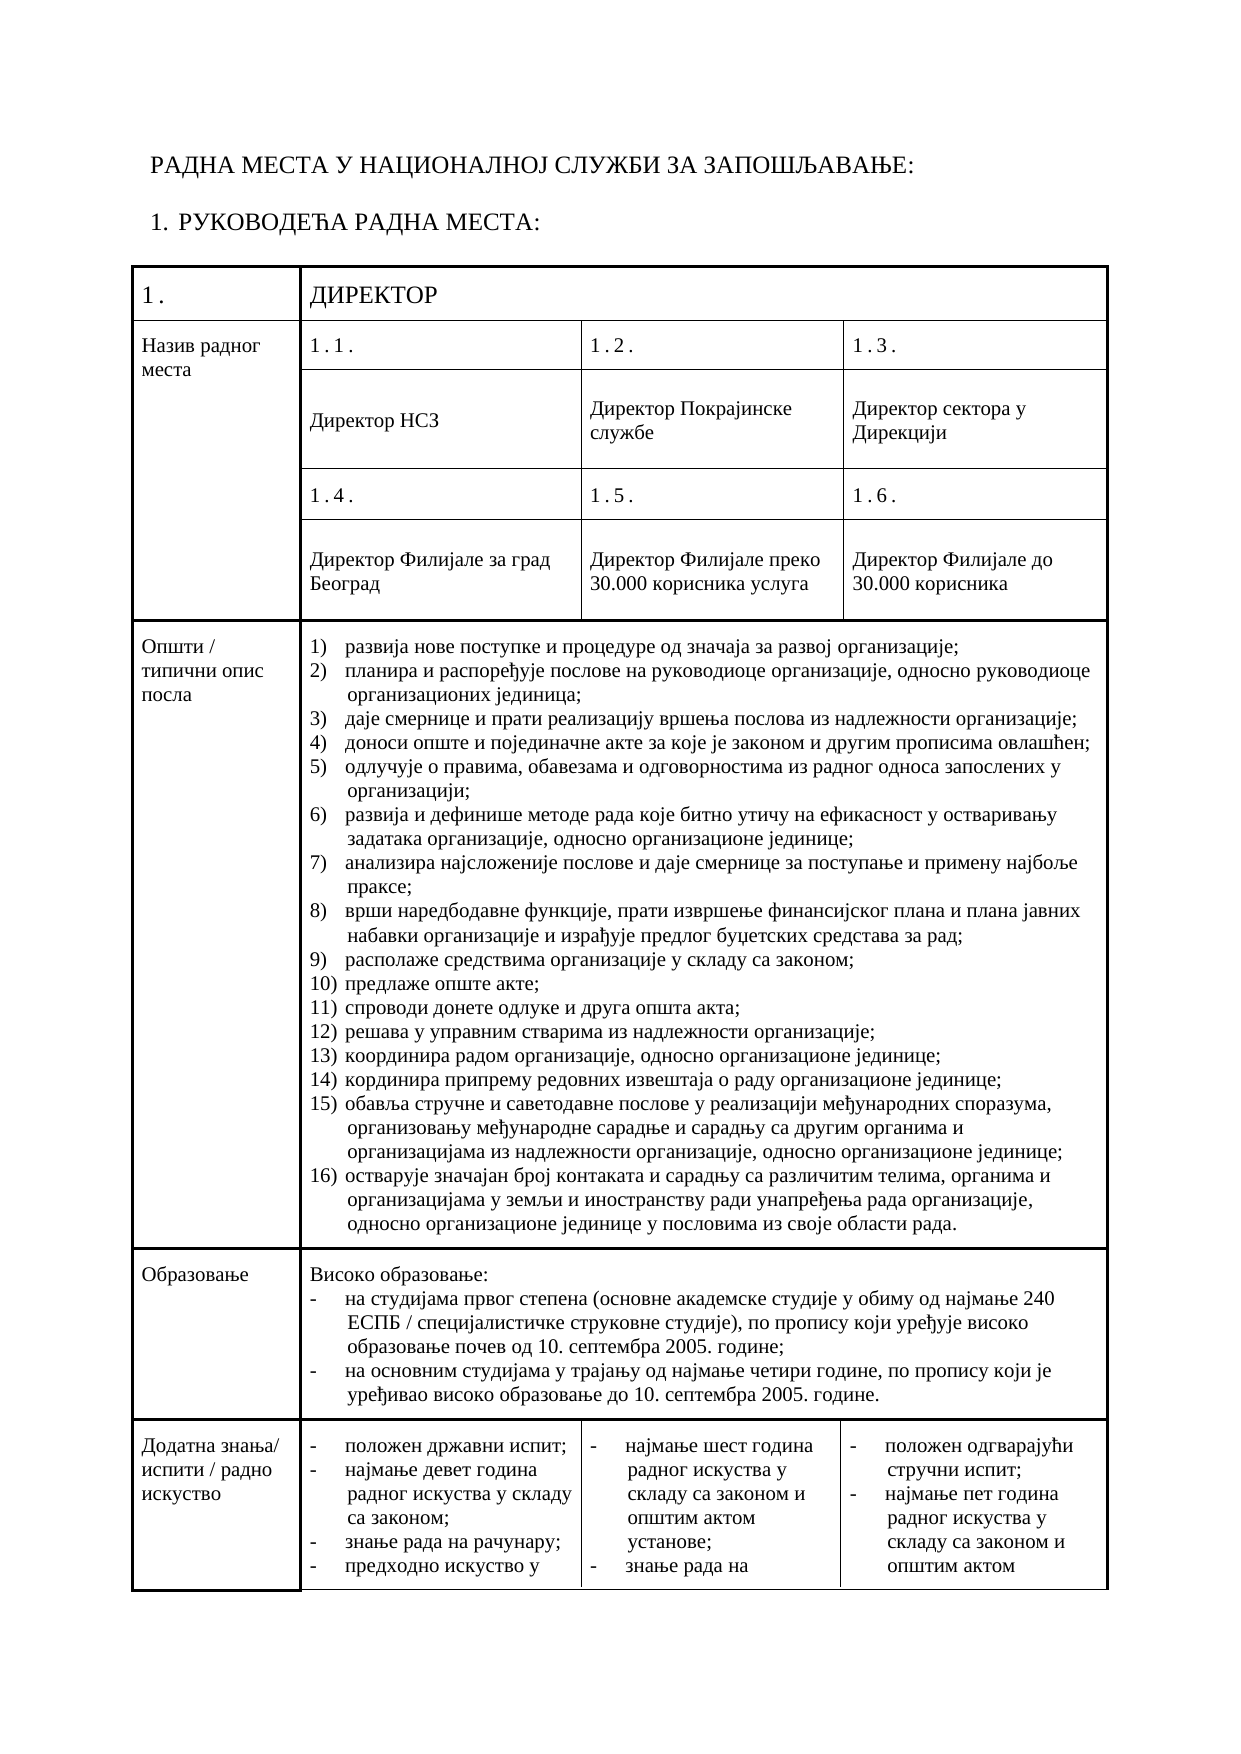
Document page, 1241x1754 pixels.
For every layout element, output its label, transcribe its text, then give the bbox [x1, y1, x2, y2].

table_cell Образовање [134, 1250, 299, 1418]
table_cell Директор Филијале преко 30.000 корисника услуга [582, 520, 843, 619]
table_cell Директор сектора у Дирекцији [844, 370, 1106, 468]
table_cell Директор Филијале за град Београд [302, 520, 581, 619]
table_cell 1.5. [582, 469, 843, 519]
table_cell 1.3. [844, 321, 1106, 368]
table_header 1. [134, 268, 299, 320]
table_cell Назив радног места [134, 321, 299, 619]
table_cell 1.2. [582, 321, 843, 368]
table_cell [581, 1421, 841, 1589]
table_cell Високо образовање: на студијама првог степена (основне академске студије у обиму од најмање 240 ЕСПБ / специјалистичке струковне студије), по пропису који уређује високо образовање почев од 10. септембра 2005. године; на основним студијама у трајању од најмање четири године, по пропису који је уређивао високо образовање до 10. септембра 2005. године. [302, 1250, 1106, 1418]
table_cell развија нове поступке и процедуре од значаја за развој организације; планира и распоређује послове на руководиоце организације, односно руководиоце организационих јединица; даје смернице и прати реализацију вршења послова из надлежности организације; доноси опште и појединачне акте за које је законом и другим прописима овлашћен; одлучује о правима, обавезама и одговорностима из радног односа запослених у организацији; развија и дефинише методе рада које битно утичу на ефикасност у остваривању задатака организације, односно организационе јединице; анализира најсложеније послове и даје смернице за поступање и примену најбоље праксе; врши наредбодавне функције, прати извршење финансијског плана и плана јавних набавки организације и израђује предлог буџетских средстава за рад; располаже средствима организације у складу са законом; предлаже опште акте; спроводи донете одлуке и друга општа акта; решава у управним стварима из надлежности организације; координира радом организације, односно организационе јединице; кординира припрему редовних извештаја о раду организационе јединице; обавља стручне и саветодавне послове у реализацији међународних споразума, организовању међународне сарадње и сарадњу са другим органима и организацијама из надлежности организације, односно организационе јединице; остварује значајан број контаката и сарадњу са различитим телима, органима и организацијама у земљи и иностранству ради унапређења рада организације, односно организационе јединице у пословима из своје области рада. [302, 622, 1106, 1247]
table_cell 1.6. [844, 469, 1106, 519]
table_cell Директор НСЗ [302, 370, 581, 468]
table_cell Директор Покрајинске службе [582, 370, 843, 468]
text радна места у НАЦИОНАЛНој СЛУЖБи ЗА ЗАПОШЉАВАЊЕ: [150, 150, 1090, 179]
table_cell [134, 1421, 299, 1589]
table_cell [841, 1421, 1106, 1589]
table_header Директор [302, 268, 1106, 320]
table_cell Општи / типични опис посла [134, 622, 299, 1247]
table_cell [302, 1421, 581, 1589]
table_cell Директор Филијале до 30.000 корисника [844, 520, 1106, 619]
table_cell 1.1. [302, 321, 581, 368]
list руководећа радна места: [150, 207, 1090, 236]
table_cell 1.4. [302, 469, 581, 519]
